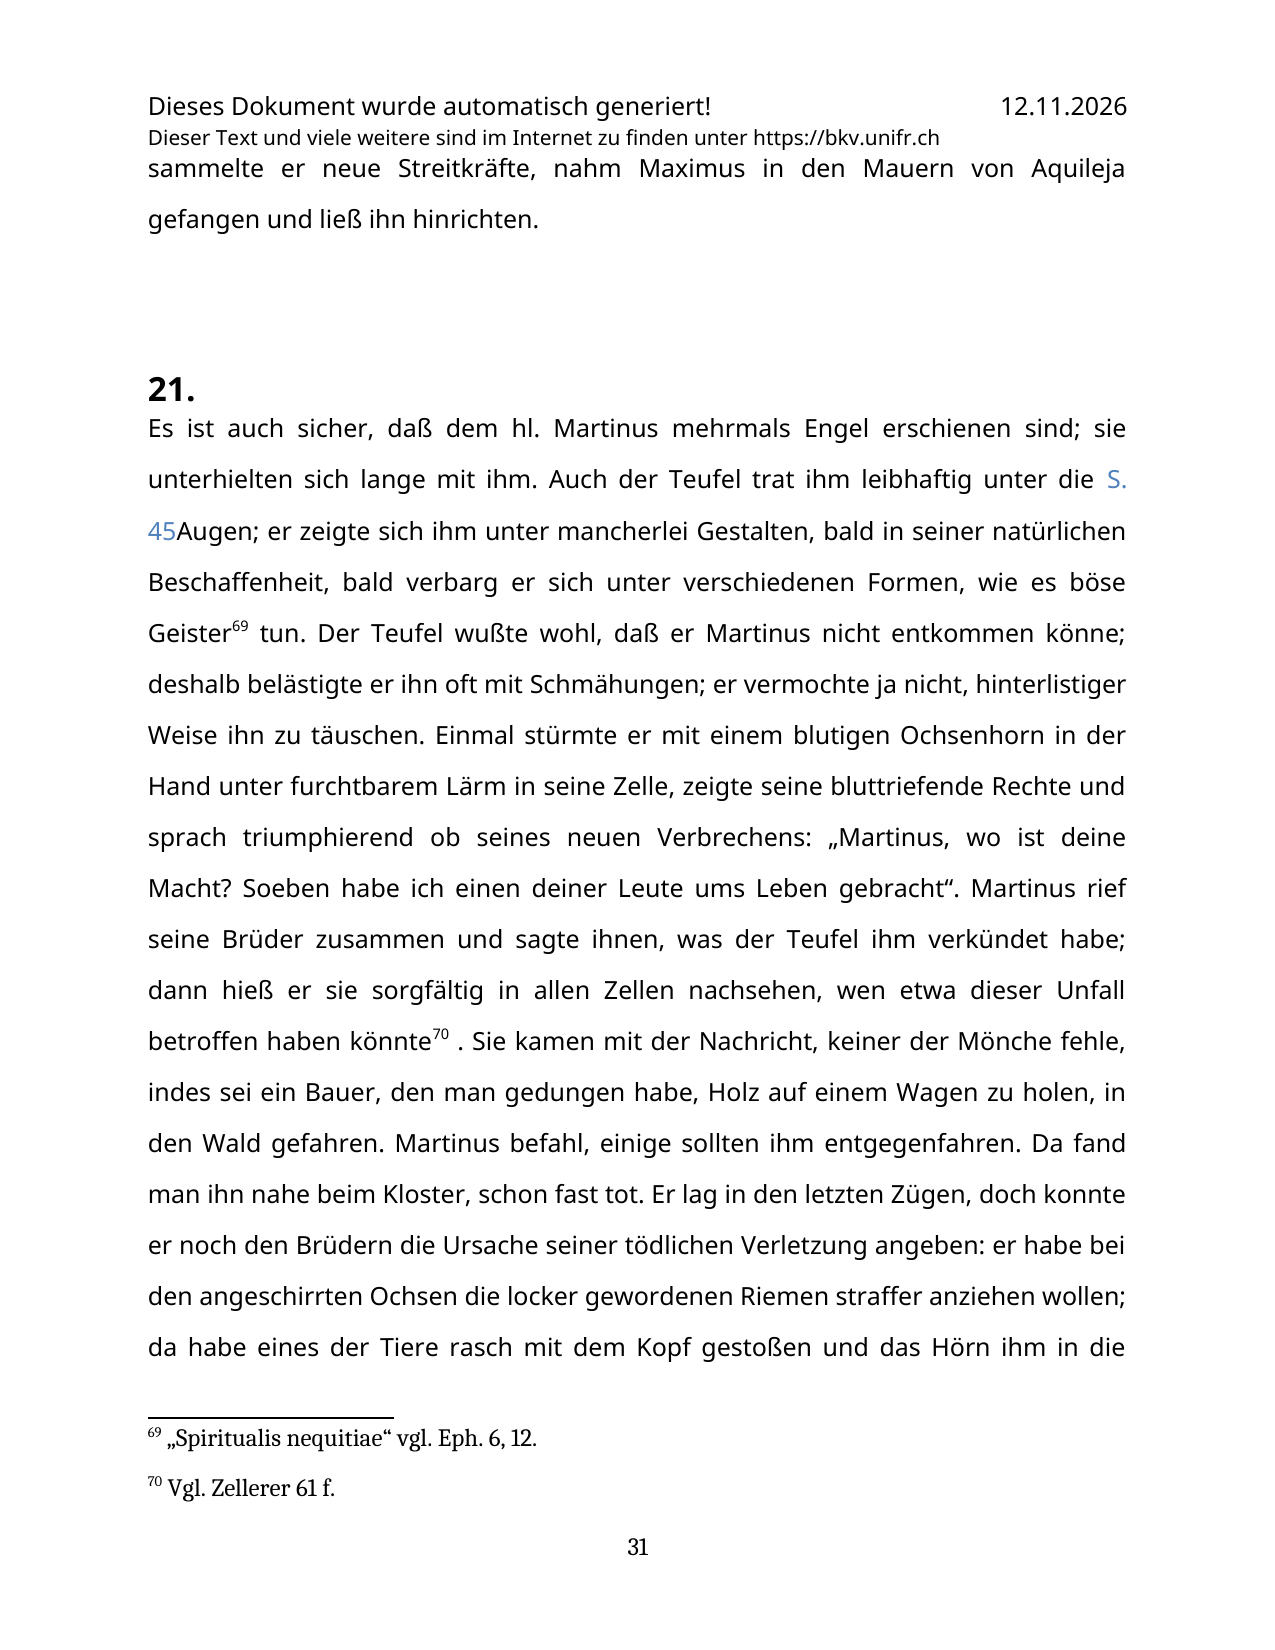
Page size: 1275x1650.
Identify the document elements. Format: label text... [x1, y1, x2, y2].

subtitle 21. [148, 366, 1127, 411]
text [148, 151, 1127, 236]
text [148, 411, 1127, 1364]
